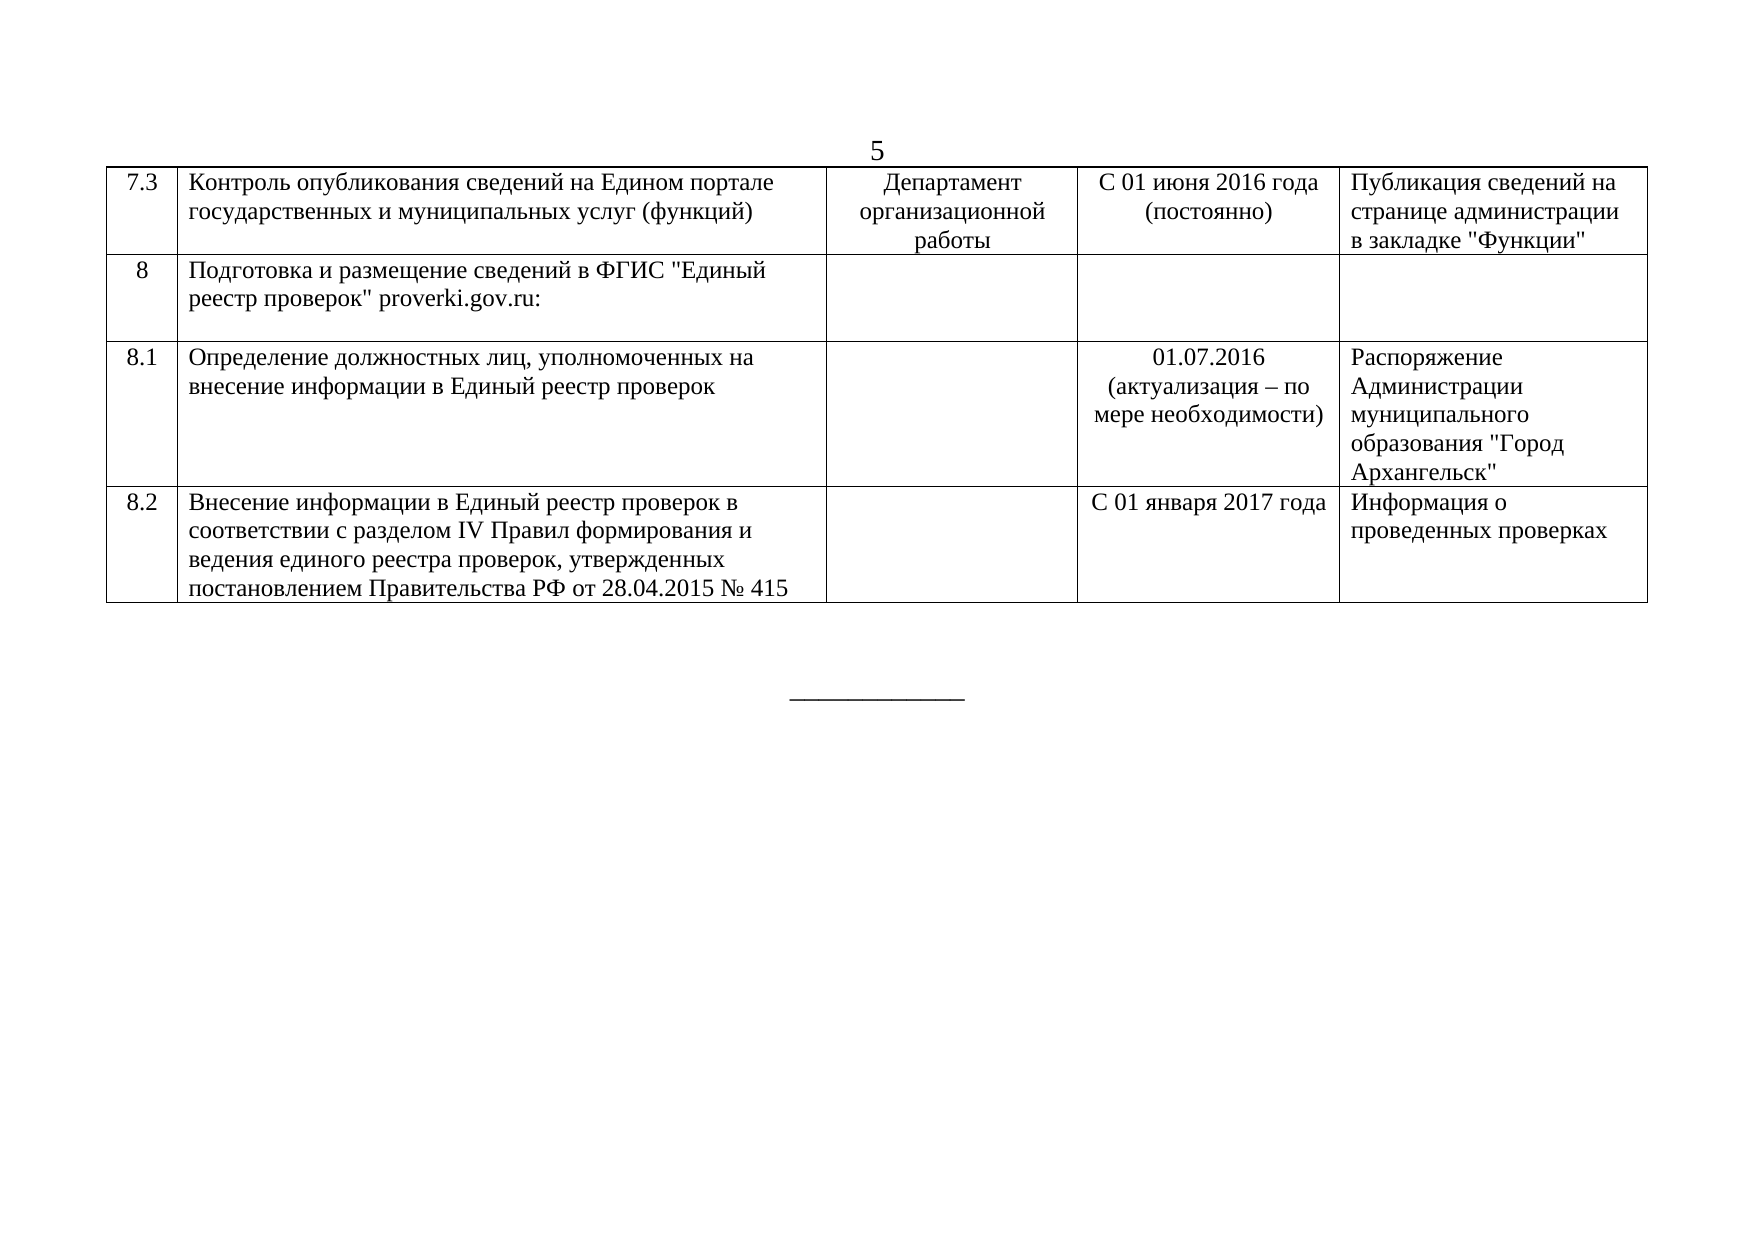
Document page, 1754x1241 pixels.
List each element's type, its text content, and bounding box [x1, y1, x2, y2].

table_cell [1078, 255, 1339, 341]
table_cell Подготовка и размещение сведений в ФГИС "Единый реестр проверок" proverki.gov.ru: [178, 255, 826, 341]
table_cell [827, 255, 1077, 341]
table_cell [827, 487, 1077, 602]
table_cell [1340, 255, 1647, 341]
table_cell Распоряжение Администрации муниципального образования "Город Архангельск" [1340, 342, 1647, 486]
text 5 [118, 133, 1636, 166]
table_cell Информация о проведенных проверках [1340, 487, 1647, 602]
table_cell Определение должностных лиц, уполномоченных на внесение информации в Единый реестр проверок [178, 342, 826, 486]
table_header Контроль опубликования сведений на Едином портале государственных и муниципальных услуг (функций) [178, 168, 826, 254]
table_header С 01 июня 2016 года (постоянно) [1078, 168, 1339, 254]
table_header Департамент организационной работы [827, 168, 1077, 254]
table_header Публикация сведений на странице администрации в закладке "Функции" [1340, 168, 1647, 254]
table_cell [827, 342, 1077, 486]
table_cell Внесение информации в Единый реестр проверок в соответствии с разделом IV Правил формирования и ведения единого реестра проверок, утвержденных постановлением Правительства РФ от 28.04.2015 № 415 [178, 487, 826, 602]
text ____________ [118, 670, 1636, 703]
table_header 7.3 [107, 168, 177, 254]
table_cell 8.2 [107, 487, 177, 602]
table_cell 01.07.2016 (актуализация – по мере необходимости) [1078, 342, 1339, 486]
table_cell С 01 января 2017 года [1078, 487, 1339, 602]
table_cell 8 [107, 255, 177, 341]
table_cell 8.1 [107, 342, 177, 486]
